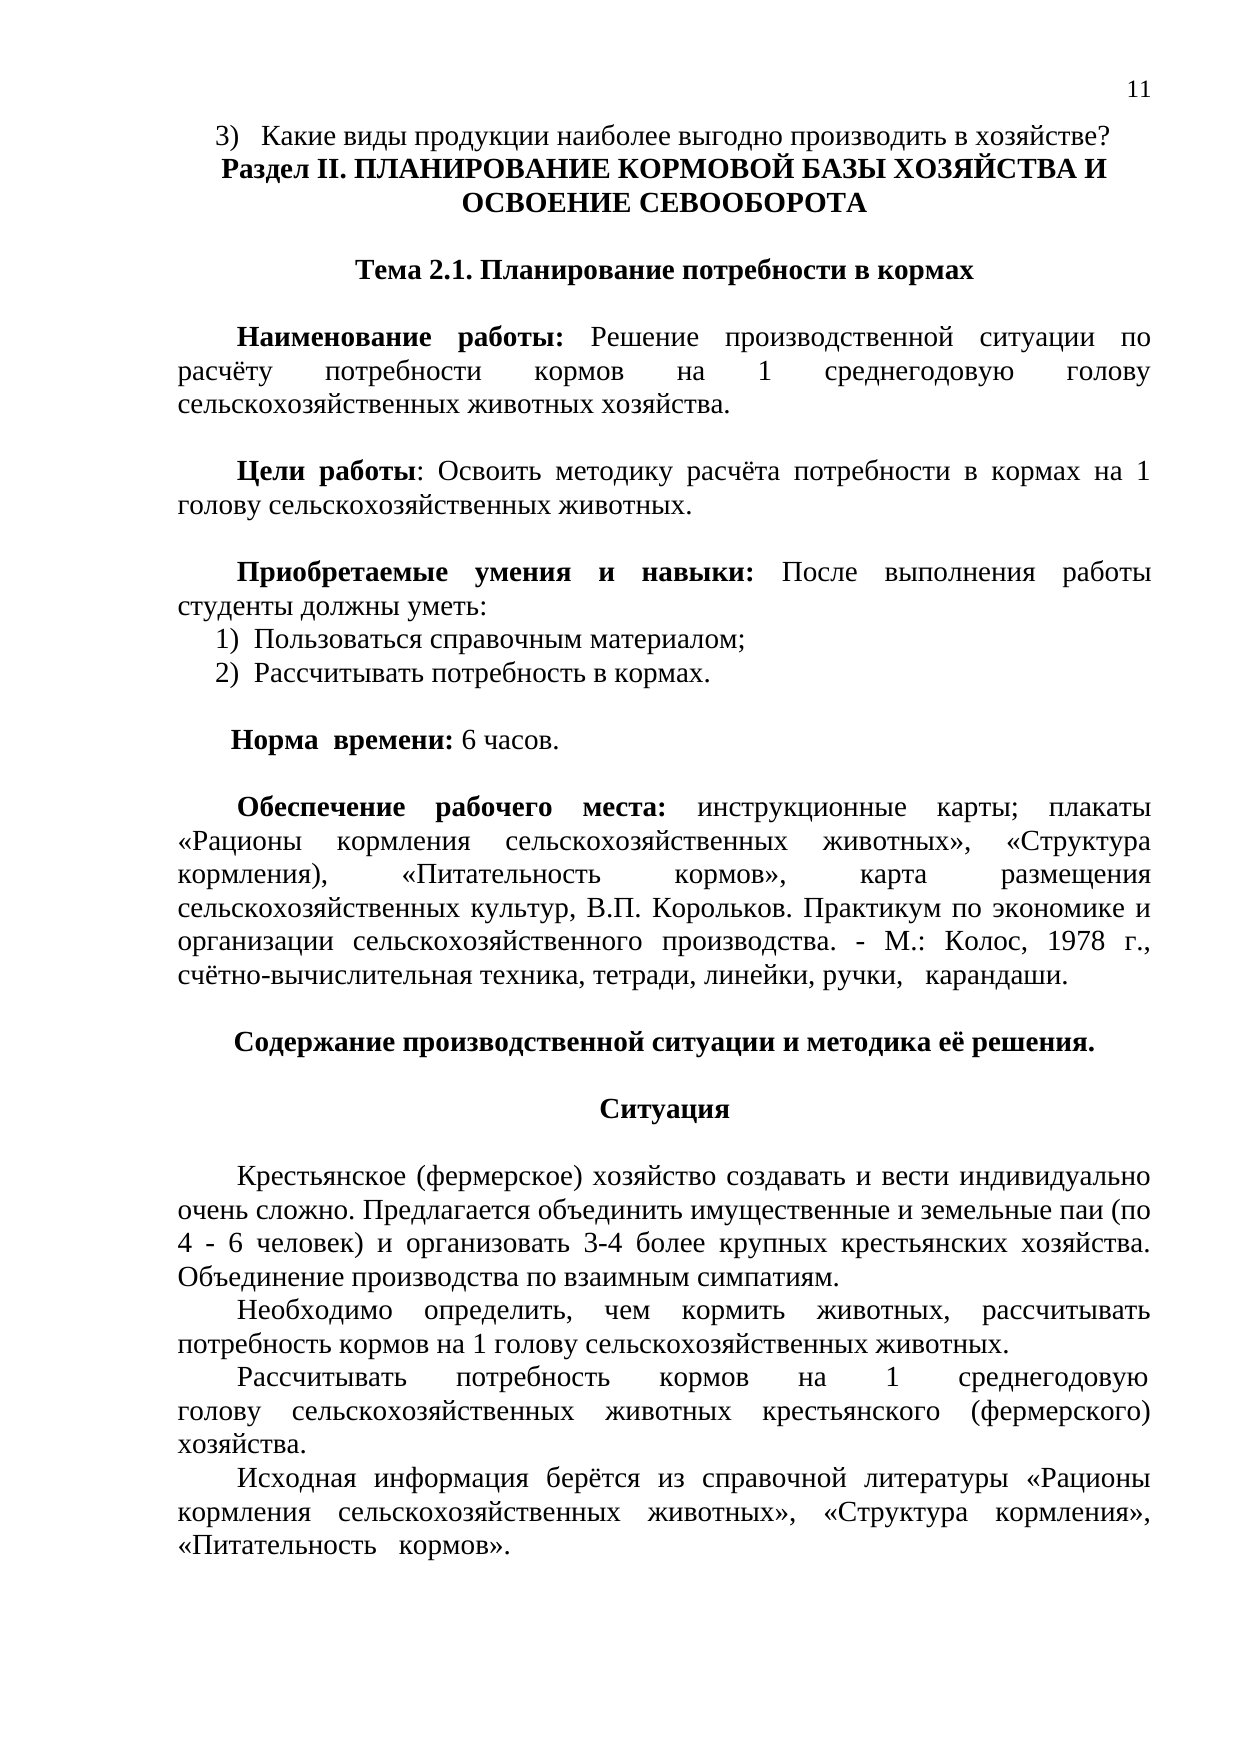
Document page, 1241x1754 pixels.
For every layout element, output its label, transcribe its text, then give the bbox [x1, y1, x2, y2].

text Тема 2.1. Планирование потребности в кормах [177, 252, 1152, 286]
text Наименование работы: Решение производственной ситуации по расчёту потребности кормов на 1 среднегодовую голову сельскохозяйственных животных хозяйства. [177, 319, 1152, 420]
text 3) Какие виды продукции наиболее выгодно производить в хозяйстве? [215, 118, 1152, 152]
text Крестьянское (фермерское) хозяйство создавать и вести индивидуально очень сложно. Предлагается объединить имущественные и земельные паи (по 4 - 6 человек) и организовать 3-4 более крупных крестьянских хозяйства. Объединение производства по взаимным симпатиям. [177, 1158, 1152, 1292]
list Пользоваться справочным материалом; [215, 621, 1152, 655]
text Обеспечение рабочего места: инструкционные карты; плакаты «Рационы кормления сельскохозяйственных животных», «Структура кормления), «Питательность кормов», карта размещения сельскохозяйственных культур, В.П. Корольков. Практикум по экономике и организации сельскохозяйственного производства. - М.: Колос, ., счётно-вычислительная техника, тетради, линейки, ручки, карандаши. [177, 789, 1152, 991]
text Исходная информация берётся из справочной литературы «Рационы кормления сельскохозяйственных животных», «Структура кормления», «Питательность кормов». [177, 1460, 1152, 1561]
text Рассчитывать потребность кормов на 1 среднегодовую голову сельскохозяйственных животных крестьянского (фермерского) хозяйства. [177, 1359, 1152, 1460]
list Рассчитывать потребность в кормах. [215, 655, 1152, 688]
text Цели работы: Освоить методику расчёта потребности в кормах на 1 голову сельскохозяйственных животных. [177, 453, 1152, 521]
text Содержание производственной ситуации и методика её решения. [177, 1024, 1152, 1058]
text Раздел II. ПЛАНИРОВАНИЕ КОРМОВОЙ БАЗЫ ХОЗЯЙСТВА И [177, 152, 1152, 185]
text Приобретаемые умения и навыки: После выполнения работы студенты должны уметь: [177, 554, 1152, 621]
text Необходимо определить, чем кормить животных, рассчитывать потребность кормов на 1 голову сельскохозяйственных животных. [177, 1292, 1152, 1359]
text ОСВОЕНИЕ СЕВООБОРОТА [177, 185, 1152, 219]
text Норма времени: 6 часов. [177, 722, 1152, 756]
text Ситуация [177, 1091, 1152, 1125]
